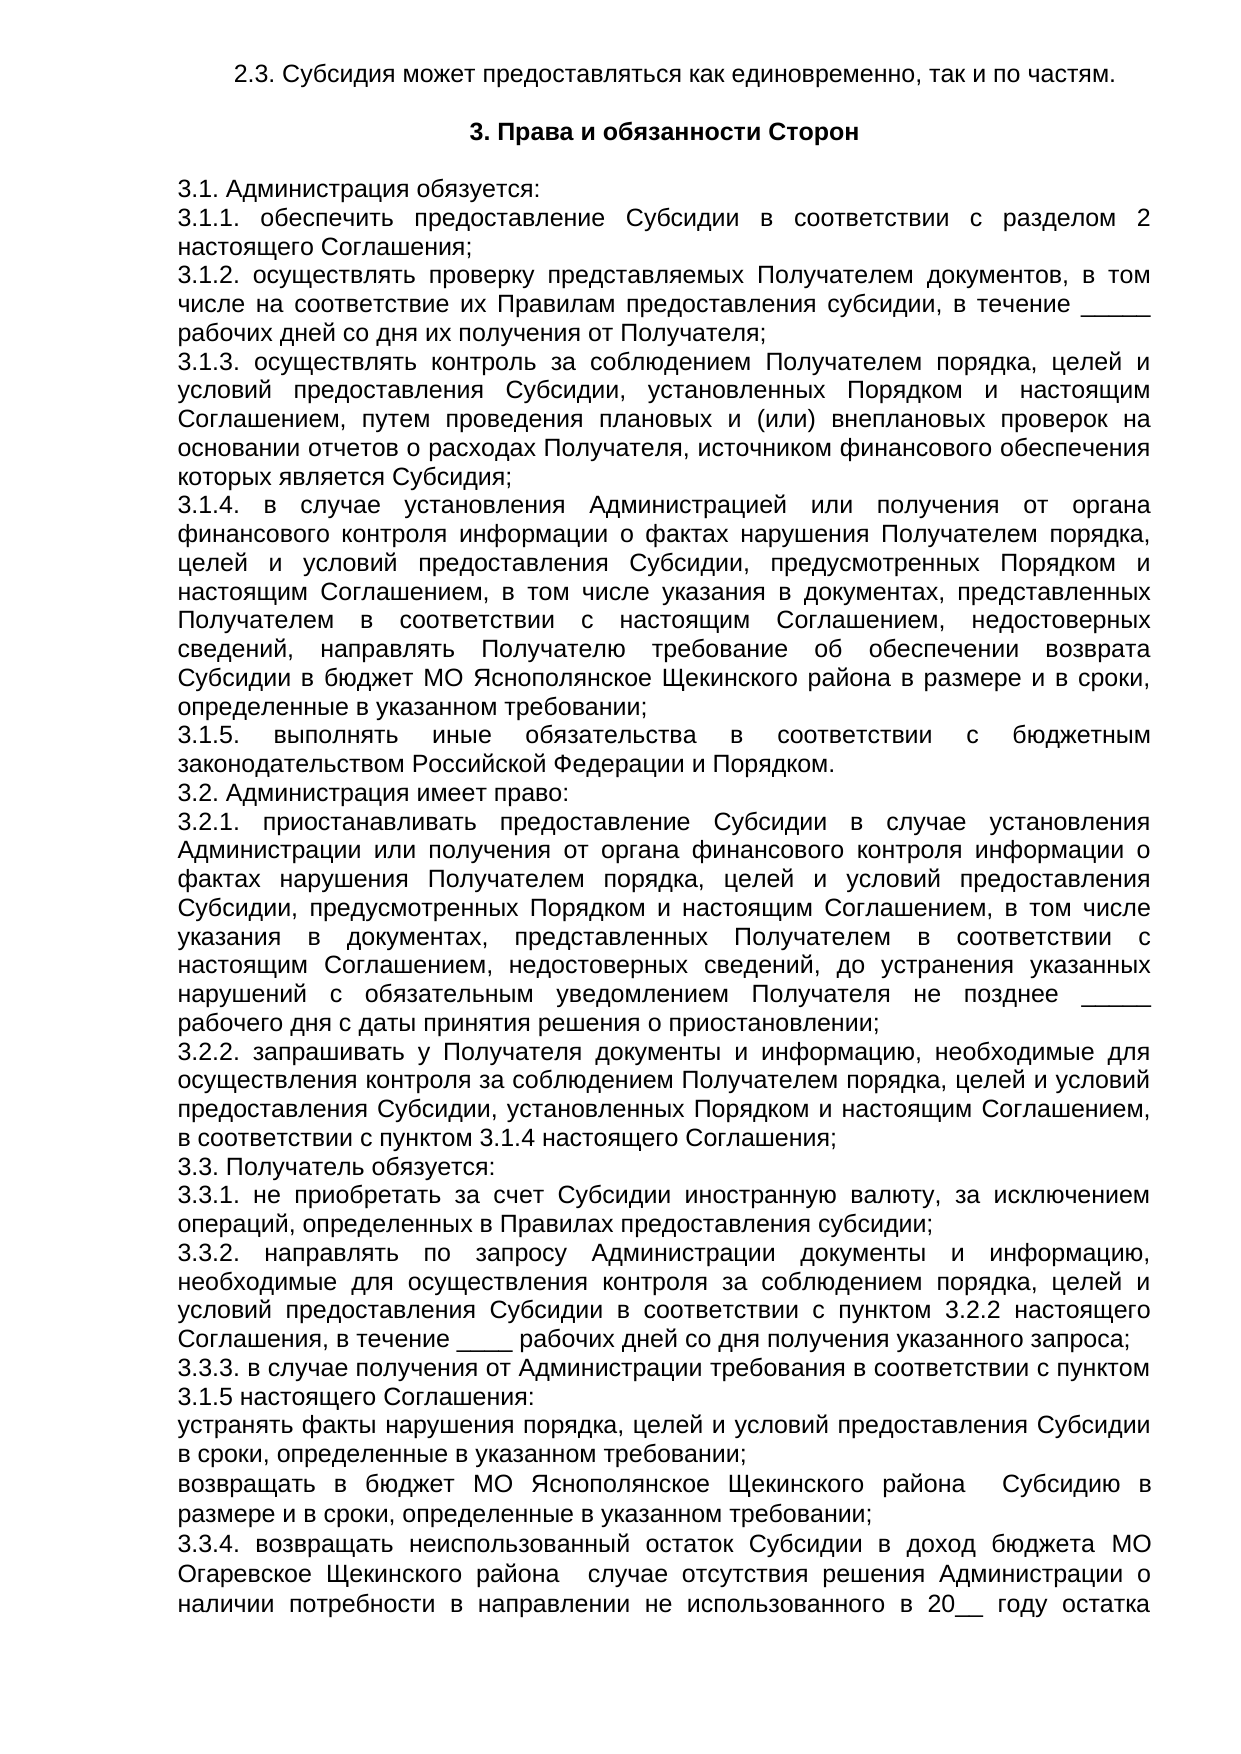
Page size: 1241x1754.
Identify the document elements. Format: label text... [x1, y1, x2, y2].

text 3.1.3. осуществлять контроль за соблюдением Получателем порядка, целей и условий предоставления Субсидии, установленных Порядком и настоящим Соглашением, путем проведения плановых и (или) внеплановых проверок на основании отчетов о расходах Получателя, источником финансового обеспечения которых является Субсидия; [177, 347, 1152, 490]
text 2.3. Субсидия может предоставляться как единовременно, так и по частям. [177, 59, 1152, 88]
text 3. Права и обязанности Сторон [177, 117, 1152, 145]
text 3.2.1. приостанавливать предоставление Субсидии в случае установления Администрации или получения от органа финансового контроля информации о фактах нарушения Получателем порядка, целей и условий предоставления Субсидии, предусмотренных Порядком и настоящим Соглашением, в том числе указания в документах, представленных Получателем в соответствии с настоящим Соглашением, недостоверных сведений, до устранения указанных нарушений с обязательным уведомлением Получателя не позднее _____ рабочего дня с даты принятия решения о приостановлении; [177, 807, 1152, 1037]
text возвращать в бюджет МО Яснополянское Щекинского района Субсидию в размере и в сроки, определенные в указанном требовании; [177, 1468, 1152, 1528]
text 3.1.1. обеспечить предоставление Субсидии в соответствии с разделом 2 настоящего Соглашения; [177, 203, 1152, 260]
text 3.1. Администрация обязуется: [177, 174, 1152, 203]
text 3.2. Администрация имеет право: [177, 778, 1152, 807]
text 3.3.1. не приобретать за счет Субсидии иностранную валюту, за исключением операций, определенных в Правилах предоставления субсидии; [177, 1180, 1152, 1238]
text 3.3.2. направлять по запросу Администрации документы и информацию, необходимые для осуществления контроля за соблюдением порядка, целей и условий предоставления Субсидии в соответствии с пунктом 3.2.2 настоящего Соглашения, в течение ____ рабочих дней со дня получения указанного запроса; [177, 1238, 1152, 1353]
text 3.1.2. осуществлять проверку представляемых Получателем документов, в том числе на соответствие их Правилам предоставления субсидии, в течение _____ рабочих дней со дня их получения от Получателя; [177, 260, 1152, 347]
text 3.3.3. в случае получения от Администрации требования в соответствии с пунктом 3.1.5 настоящего Соглашения: [177, 1353, 1152, 1410]
text 3.1.4. в случае установления Администрацией или получения от органа финансового контроля информации о фактах нарушения Получателем порядка, целей и условий предоставления Субсидии, предусмотренных Порядком и настоящим Соглашением, в том числе указания в документах, представленных Получателем в соответствии с настоящим Соглашением, недостоверных сведений, направлять Получателю требование об обеспечении возврата Субсидии в бюджет МО Яснополянское Щекинского района в размере и в сроки, определенные в указанном требовании; [177, 490, 1152, 720]
text 3.3. Получатель обязуется: [177, 1152, 1152, 1180]
text 3.1.5. выполнять иные обязательства в соответствии с бюджетным законодательством Российской Федерации и Порядком. [177, 720, 1152, 778]
text устранять факты нарушения порядка, целей и условий предоставления Субсидии в сроки, определенные в указанном требовании; [177, 1410, 1152, 1468]
text 3.2.2. запрашивать у Получателя документы и информацию, необходимые для осуществления контроля за соблюдением Получателем порядка, целей и условий предоставления Субсидии, установленных Порядком и настоящим Соглашением, в соответствии с пунктом 3.1.4 настоящего Соглашения; [177, 1037, 1152, 1152]
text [177, 1528, 1152, 1618]
